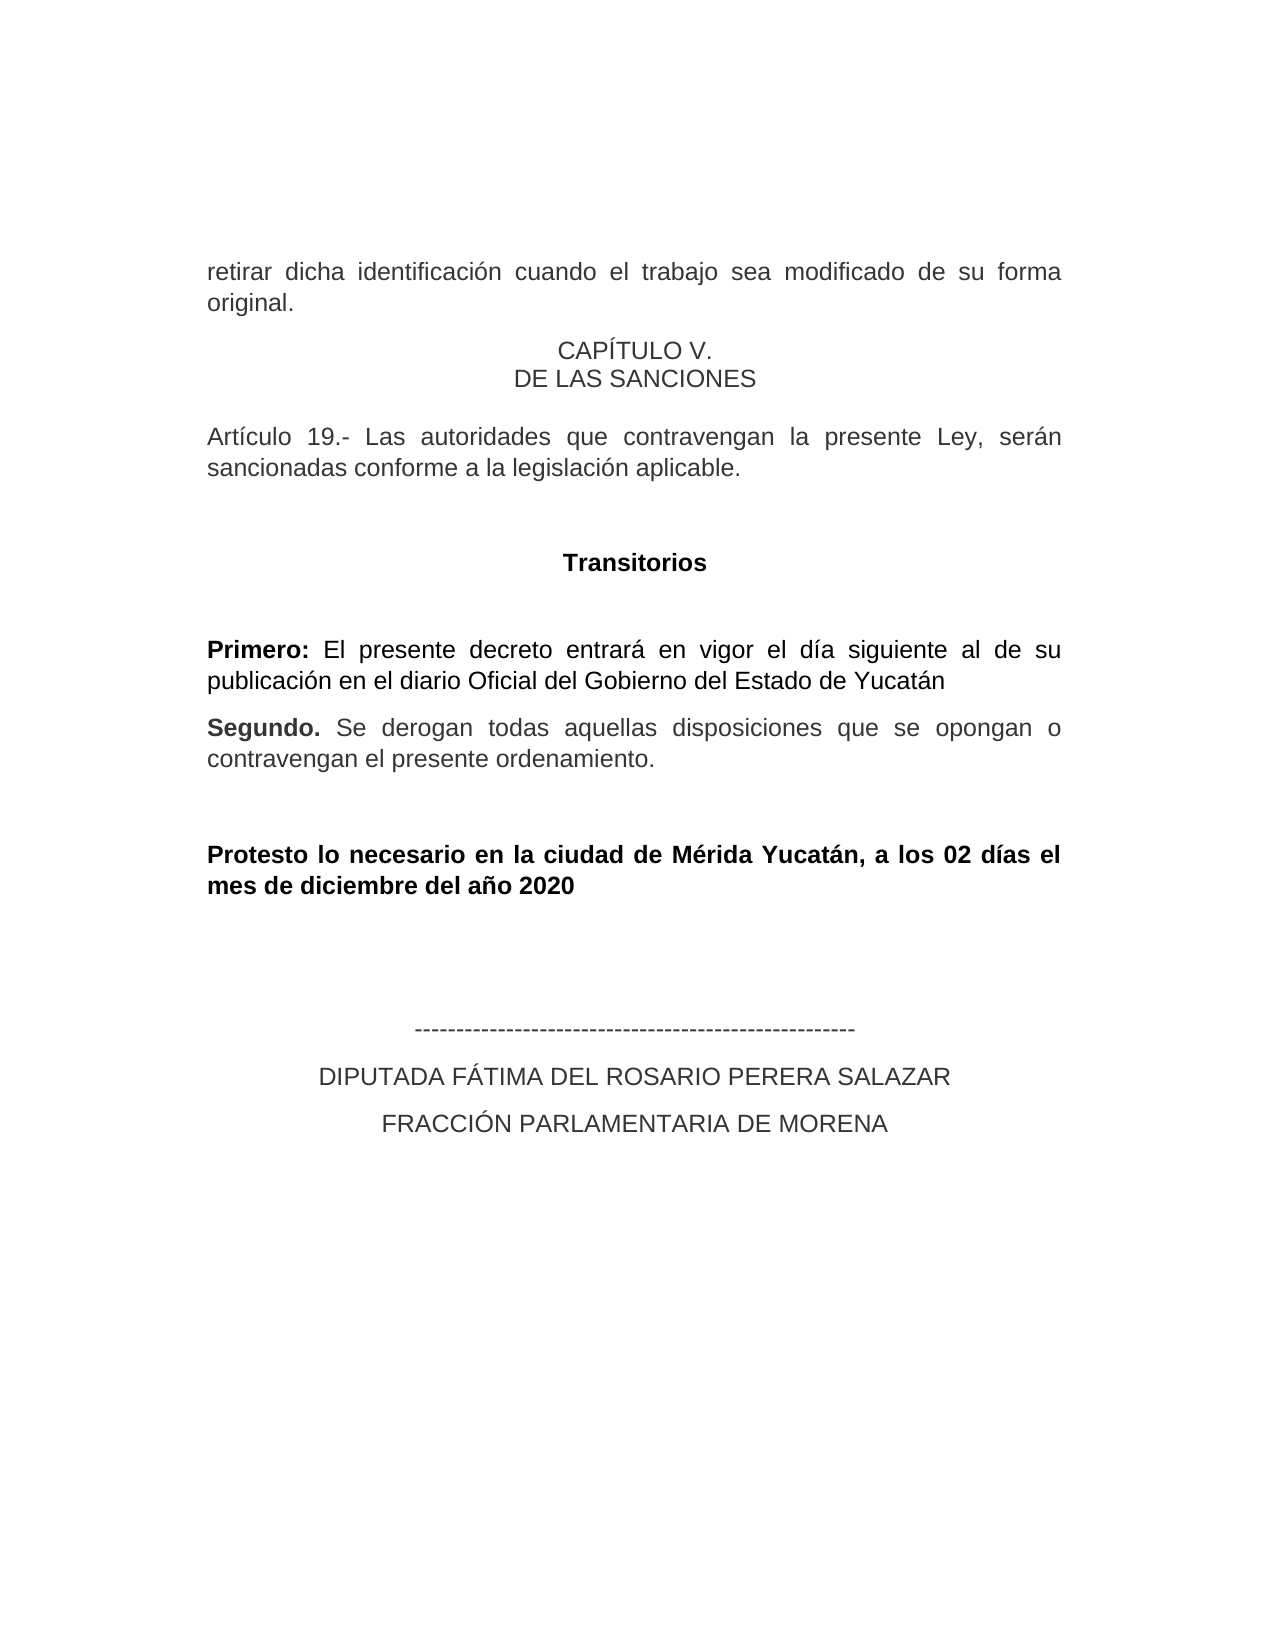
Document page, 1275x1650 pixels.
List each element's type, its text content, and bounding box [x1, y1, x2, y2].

text Transitorios [207, 548, 1063, 577]
text ----------------------------------------------------- [207, 1014, 1063, 1043]
text Artículo 19.- Las autoridades que contravengan la presente Ley, serán sancionadas conforme a la legislación aplicable. [207, 422, 1063, 482]
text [207, 257, 1063, 317]
text Protesto lo necesario en la ciudad de Mérida Yucatán, a los 02 días el mes de diciembre del año 2020 [207, 840, 1063, 900]
text Primero: El presente decreto entrará en vigor el día siguiente al de su publicación en el diario Oficial del Gobierno del Estado de Yucatán [207, 635, 1063, 694]
text Segundo. Se derogan todas aquellas disposiciones que se opongan o contravengan el presente ordenamiento. [207, 713, 1063, 773]
text FRACCIÓN PARLAMENTARIA DE MORENA [207, 1109, 1063, 1138]
text DIPUTADA FÁTIMA DEL ROSARIO PERERA SALAZAR [207, 1062, 1063, 1091]
text DE LAS SANCIONES [207, 364, 1063, 393]
text CAPÍTULO V. [207, 336, 1063, 364]
